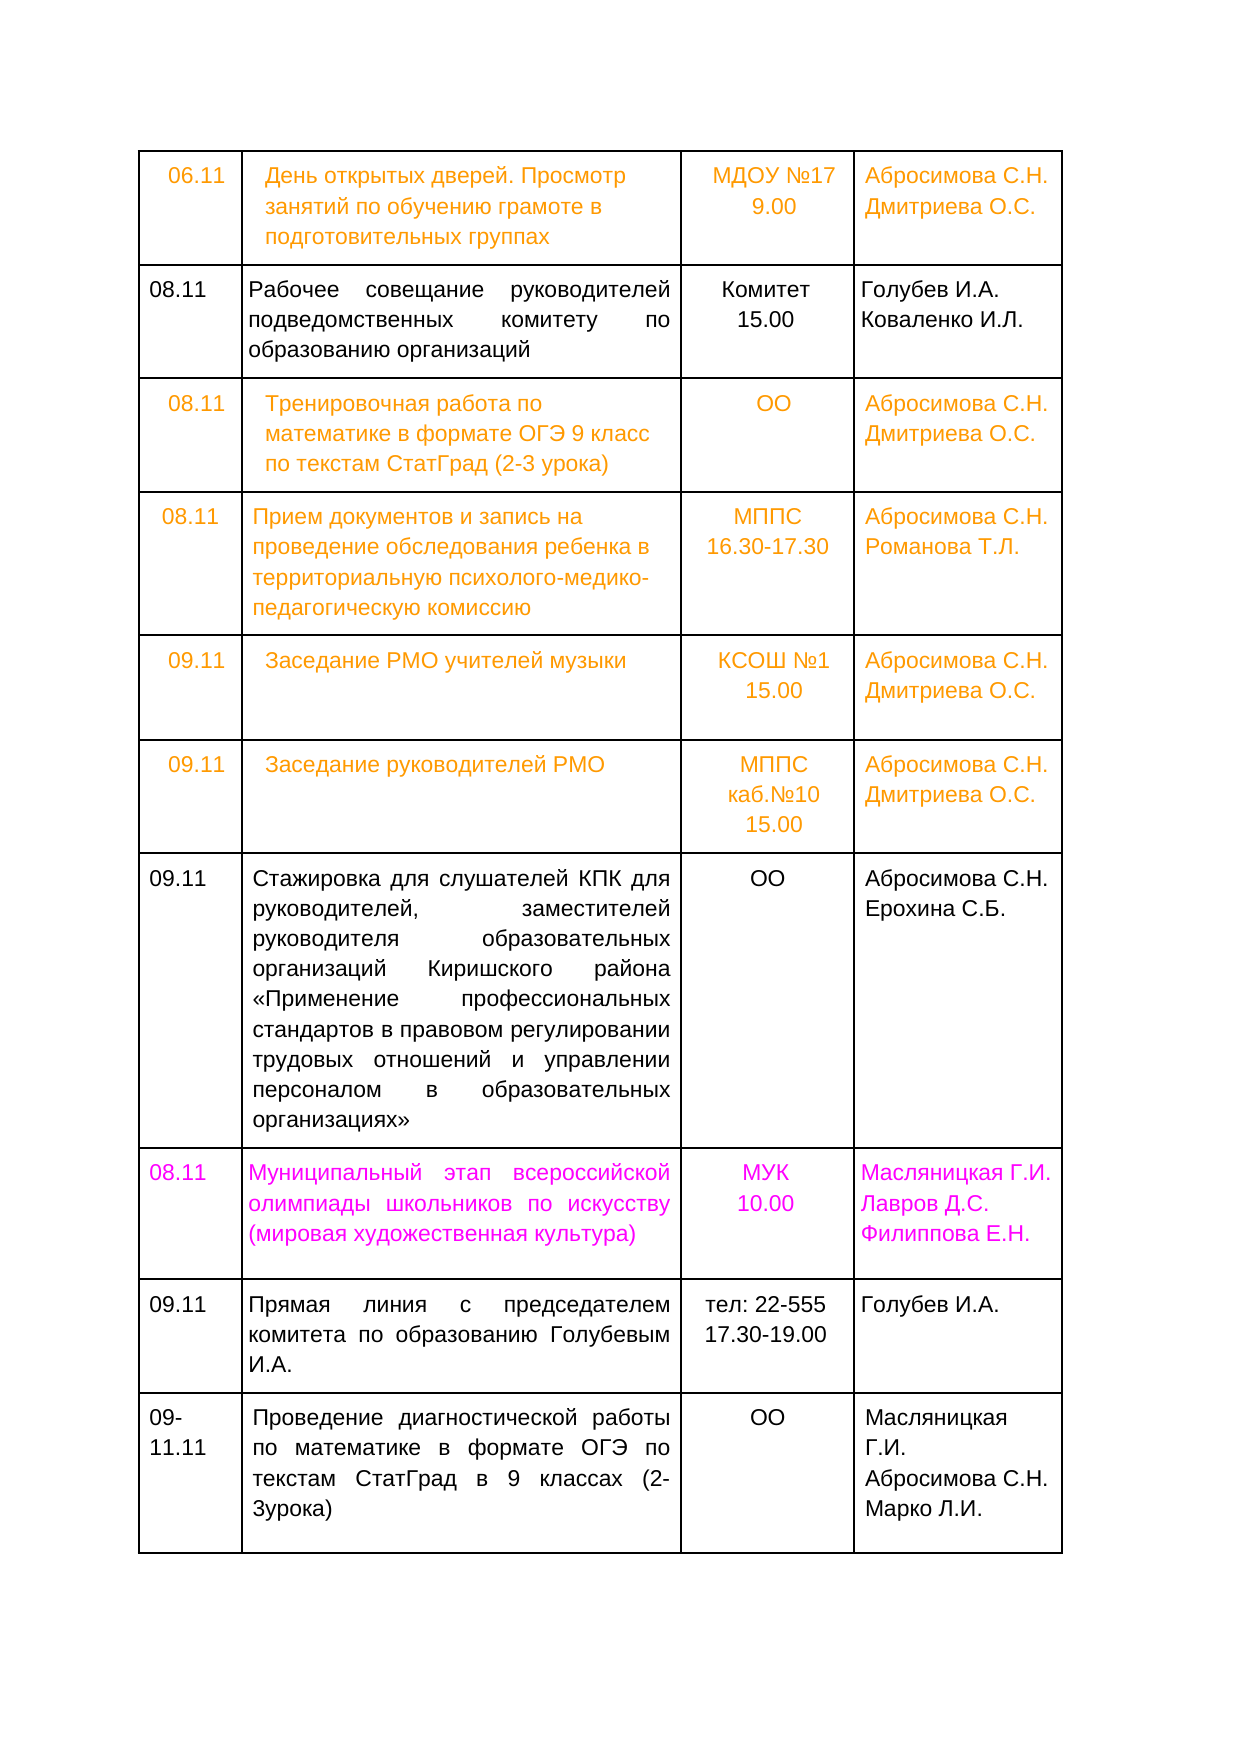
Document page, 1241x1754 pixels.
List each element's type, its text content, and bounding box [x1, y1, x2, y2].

table_cell Абросимова С.Н. Дмитриева О.С. [855, 636, 1061, 738]
table_cell МППС 16.30-17.30 [682, 493, 853, 634]
table_cell 08.11 [140, 379, 241, 491]
table_cell Масляницкая Г.И. Лавров Д.С. Филиппова Е.Н. [855, 1149, 1061, 1278]
table_cell 09.11 [140, 741, 241, 852]
table_cell Стажировка для слушателей КПК для руководителей, заместителей руководителя образовательных организаций Киришского района «Применение профессиональных стандартов в правовом регулировании трудовых отношений и управлении персоналом в образовательных организациях» [243, 854, 680, 1147]
table_cell Абросимова С.Н. Дмитриева О.С. [855, 379, 1061, 491]
table_cell 08.11 [140, 493, 241, 634]
table_cell ОО [682, 854, 853, 1147]
table_cell МППС каб.№10 15.00 [682, 741, 853, 852]
table_cell 08.11 [140, 266, 241, 377]
table_cell Абросимова С.Н. Дмитриева О.С. [855, 741, 1061, 852]
table_cell Комитет 15.00 [682, 266, 853, 377]
table_cell Абросимова С.Н. Дмитриева О.С. [855, 152, 1061, 263]
table_cell Заседание РМО учителей музыки [243, 636, 680, 738]
table_cell Тренировочная работа по математике в формате ОГЭ 9 класс по текстам СтатГрад (2-3 урока) [243, 379, 680, 491]
table_cell День открытых дверей. Просмотр занятий по обучению грамоте в подготовительных группах [243, 152, 680, 263]
table_cell ОО [682, 1394, 853, 1552]
table_cell Голубев И.А. Коваленко И.Л. [855, 266, 1061, 377]
table_cell Абросимова С.Н. Ерохина С.Б. [855, 854, 1061, 1147]
table_cell МДОУ №17 9.00 [682, 152, 853, 263]
table_cell Муниципальный этап всероссийской олимпиады школьников по искусству (мировая художественная культура) [243, 1149, 680, 1278]
table_cell 08.11 [140, 1149, 241, 1278]
table_cell 09.11 [140, 854, 241, 1147]
table_cell тел: 22-555 17.30-19.00 [682, 1280, 853, 1392]
table_cell КСОШ №1 15.00 [682, 636, 853, 738]
table_cell Заседание руководителей РМО [243, 741, 680, 852]
table_cell 09.11 [140, 636, 241, 738]
table_cell Проведение диагностической работы по математике в формате ОГЭ по текстам СтатГрад в 9 классах (2- 3урока) [243, 1394, 680, 1552]
table_cell Прямая линия с председателем комитета по образованию Голубевым И.А. [243, 1280, 680, 1392]
table_cell Рабочее совещание руководителей подведомственных комитету по образованию организаций [243, 266, 680, 377]
table_cell ОО [682, 379, 853, 491]
table_cell 09-11.11 [140, 1394, 241, 1552]
table_cell Голубев И.А. [855, 1280, 1061, 1392]
table_cell Абросимова С.Н. Романова Т.Л. [855, 493, 1061, 634]
table_cell 09.11 [140, 1280, 241, 1392]
table_cell МУК 10.00 [682, 1149, 853, 1278]
table_cell 06.11 [140, 152, 241, 263]
table_cell Прием документов и запись на проведение обследования ребенка в территориальную психолого-медико-педагогическую комиссию [243, 493, 680, 634]
table_cell Масляницкая Г.И. Абросимова С.Н. Марко Л.И. [855, 1394, 1061, 1552]
